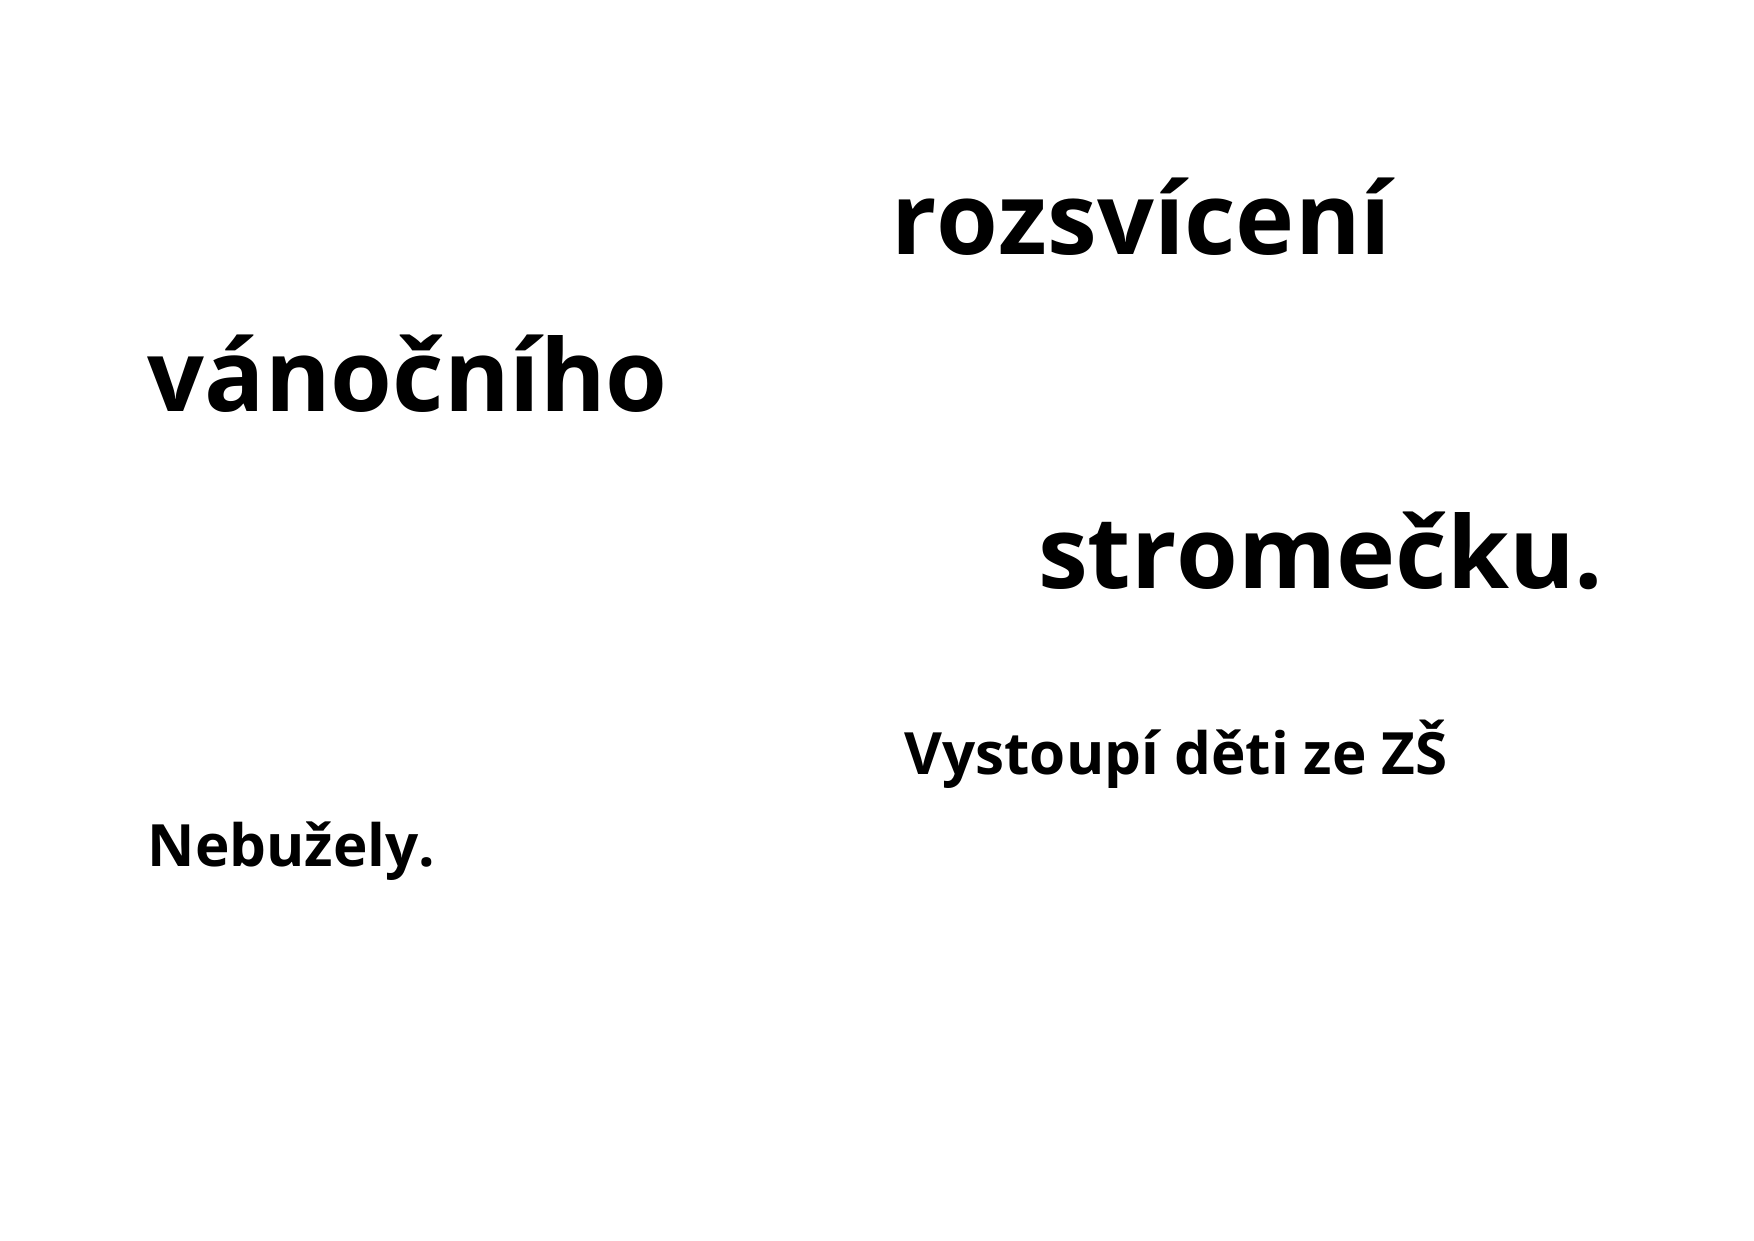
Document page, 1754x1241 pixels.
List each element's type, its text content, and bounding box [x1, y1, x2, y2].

text stromečku. [103, 482, 1606, 618]
text rozsvícení vánočního [148, 148, 1606, 441]
text Vystoupí děti ze ZŠ Nebužely. [148, 712, 1606, 883]
